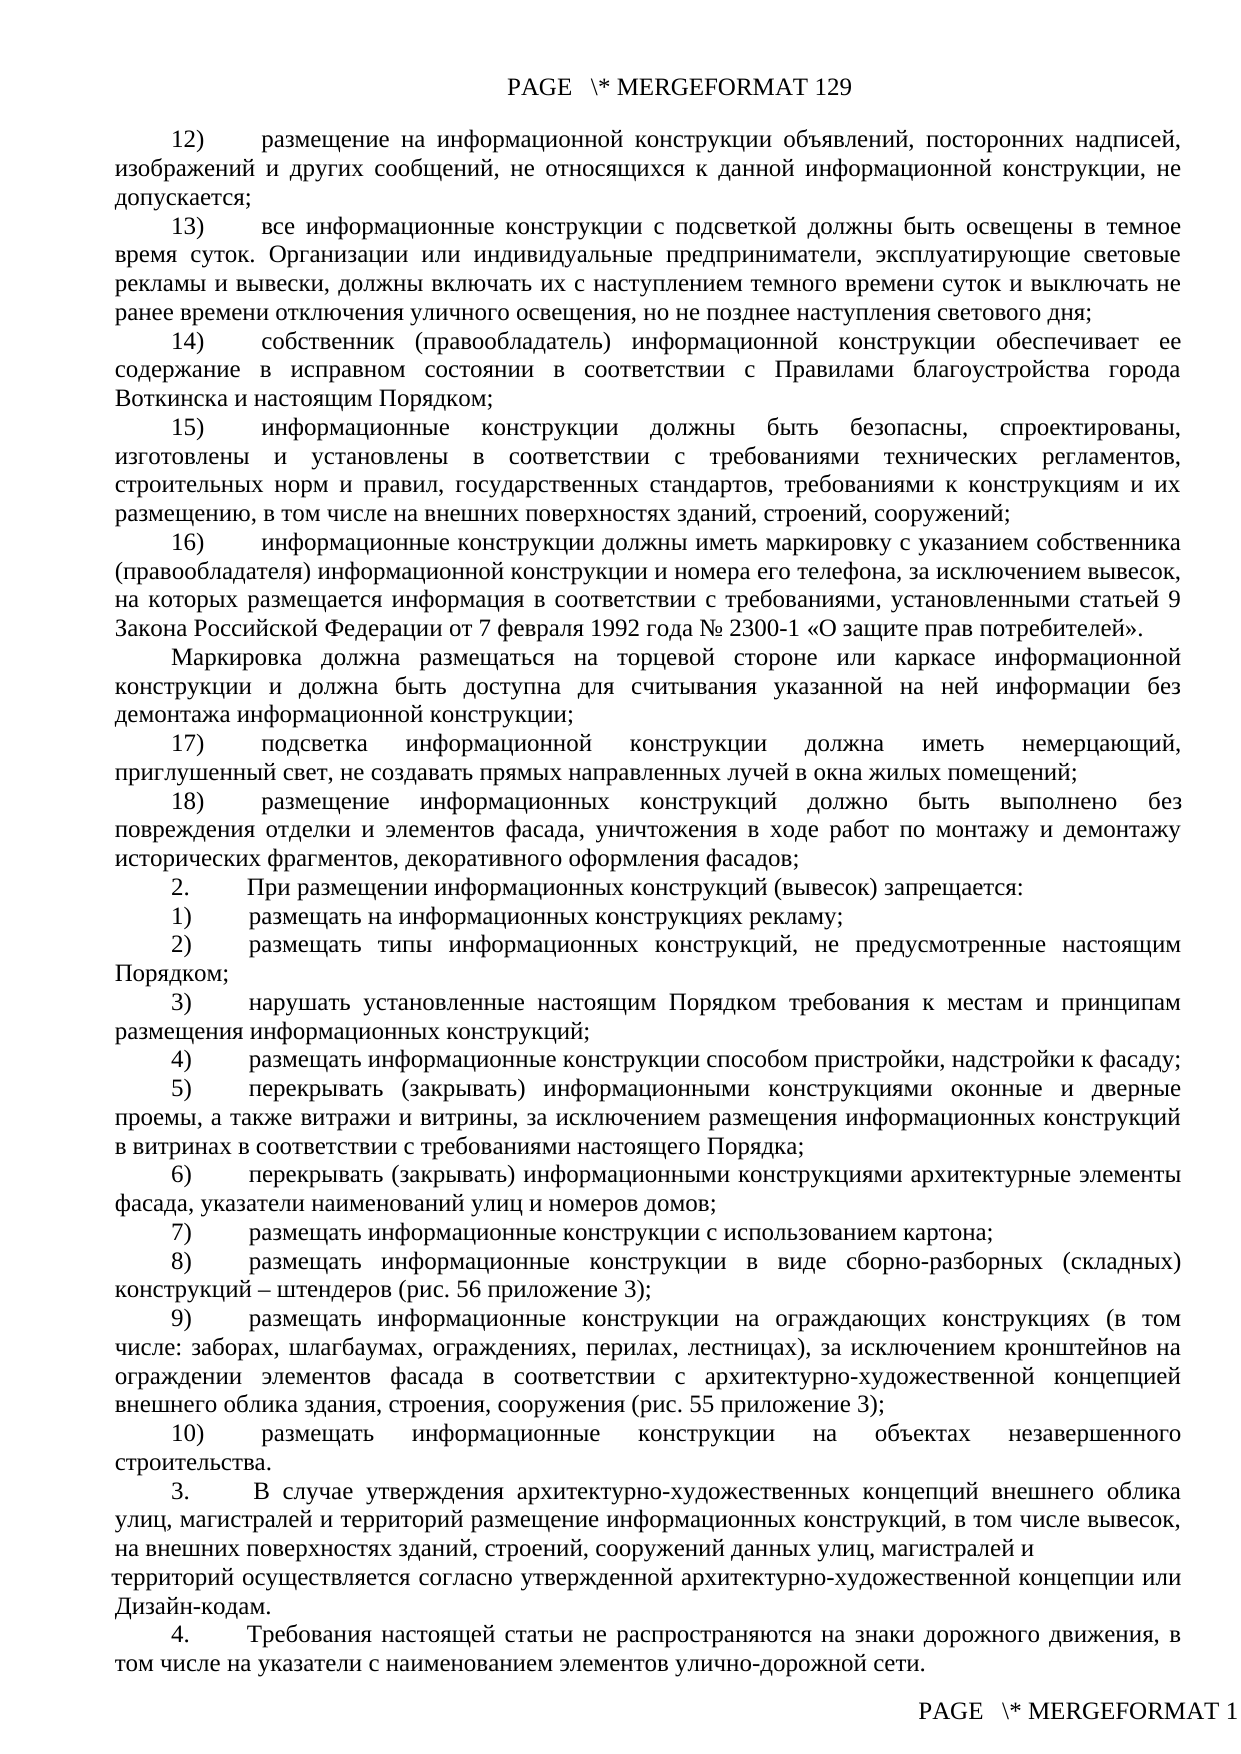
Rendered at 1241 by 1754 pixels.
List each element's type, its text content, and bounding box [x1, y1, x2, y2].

list все информационные конструкции с подсветкой должны быть освещены в темное время суток. Организации или индивидуальные предприниматели, эксплуатирующие световые рекламы и вывески, должны включать их с наступлением темного времени суток и выключать не ранее времени отключения уличного освещения, но не позднее наступления светового дня; [114, 211, 1182, 326]
list перекрывать (закрывать) информационными конструкциями оконные и дверные проемы, а также витражи и витрины, за исключением размещения информационных конструкций в витринах в соответствии с требованиями настоящего Порядка; [114, 1073, 1182, 1159]
list Требования настоящей статьи не распространяются на знаки дорожного движения, в том числе на указатели с наименованием элементов улично-дорожной сети. [114, 1619, 1182, 1677]
list размещать информационные конструкции на объектах незавершенного строительства. [114, 1418, 1182, 1476]
list При размещении информационных конструкций (вывесок) запрещается: [114, 872, 1182, 901]
list размещение на информационной конструкции объявлений, посторонних надписей, изображений и других сообщений, не относящихся к данной информационной конструкции, не допускается; [114, 124, 1182, 211]
list В случае утверждения архитектурно-художественных концепций внешнего облика улиц, магистралей и территорий размещение информационных конструкций, в том числе вывесок, на внешних поверхностях зданий, строений, сооружений данных улиц, магистралей и [114, 1476, 1182, 1562]
list собственник (правообладатель) информационной конструкции обеспечивает ее содержание в исправном состоянии в соответствии с Правилами благоустройства города Воткинска и настоящим Порядком; [114, 326, 1182, 412]
list подсветка информационной конструкции должна иметь немерцающий, приглушенный свет, не создавать прямых направленных лучей в окна жилых помещений; [114, 728, 1182, 786]
list информационные конструкции должны иметь маркировку с указанием собственника (правообладателя) информационной конструкции и номера его телефона, за исключением вывесок, на которых размещается информация в соответствии с требованиями, установленными статьей 9 Закона Российской Федерации от 7 февраля 1992 года № 2300-1 «О защите прав потребителей». [114, 527, 1182, 642]
list информационные конструкции должны быть безопасны, спроектированы, изготовлены и установлены в соответствии с требованиями технических регламентов, строительных норм и правил, государственных стандартов, требованиями к конструкциям и их размещению, в том числе на внешних поверхностях зданий, строений, сооружений; [114, 412, 1182, 527]
text Маркировка должна размещаться на торцевой стороне или каркасе информационной конструкции и должна быть доступна для считывания указанной на ней информации без демонтажа информационной конструкции; [114, 642, 1182, 728]
list размещать информационные конструкции с использованием картона; [114, 1217, 1182, 1246]
list размещение информационных конструкций должно быть выполнено без повреждения отделки и элементов фасада, уничтожения в ходе работ по монтажу и демонтажу исторических фрагментов, декоративного оформления фасадов; [114, 786, 1182, 872]
text территорий осуществляется согласно утвержденной архитектурно-художественной концепции или Дизайн-кодам. [111, 1562, 1182, 1619]
list размещать информационные конструкции в виде сборно-разборных (складных) конструкций – штендеров (рис. 56 приложение 3); [114, 1246, 1182, 1303]
list размещать информационные конструкции способом пристройки, надстройки к фасаду; [114, 1044, 1182, 1073]
list перекрывать (закрывать) информационными конструкциями архитектурные элементы фасада, указатели наименований улиц и номеров домов; [114, 1159, 1182, 1217]
list нарушать установленные настоящим Порядком требования к местам и принципам размещения информационных конструкций; [114, 987, 1182, 1044]
list размещать типы информационных конструкций, не предусмотренные настоящим Порядком; [114, 929, 1182, 987]
list размещать на информационных конструкциях рекламу; [114, 901, 1182, 929]
list размещать информационные конструкции на ограждающих конструкциях (в том числе: заборах, шлагбаумах, ограждениях, перилах, лестницах), за исключением кронштейнов на ограждении элементов фасада в соответствии с архитектурно-художественной концепцией внешнего облика здания, строения, сооружения (рис. 55 приложение 3); [114, 1303, 1182, 1418]
